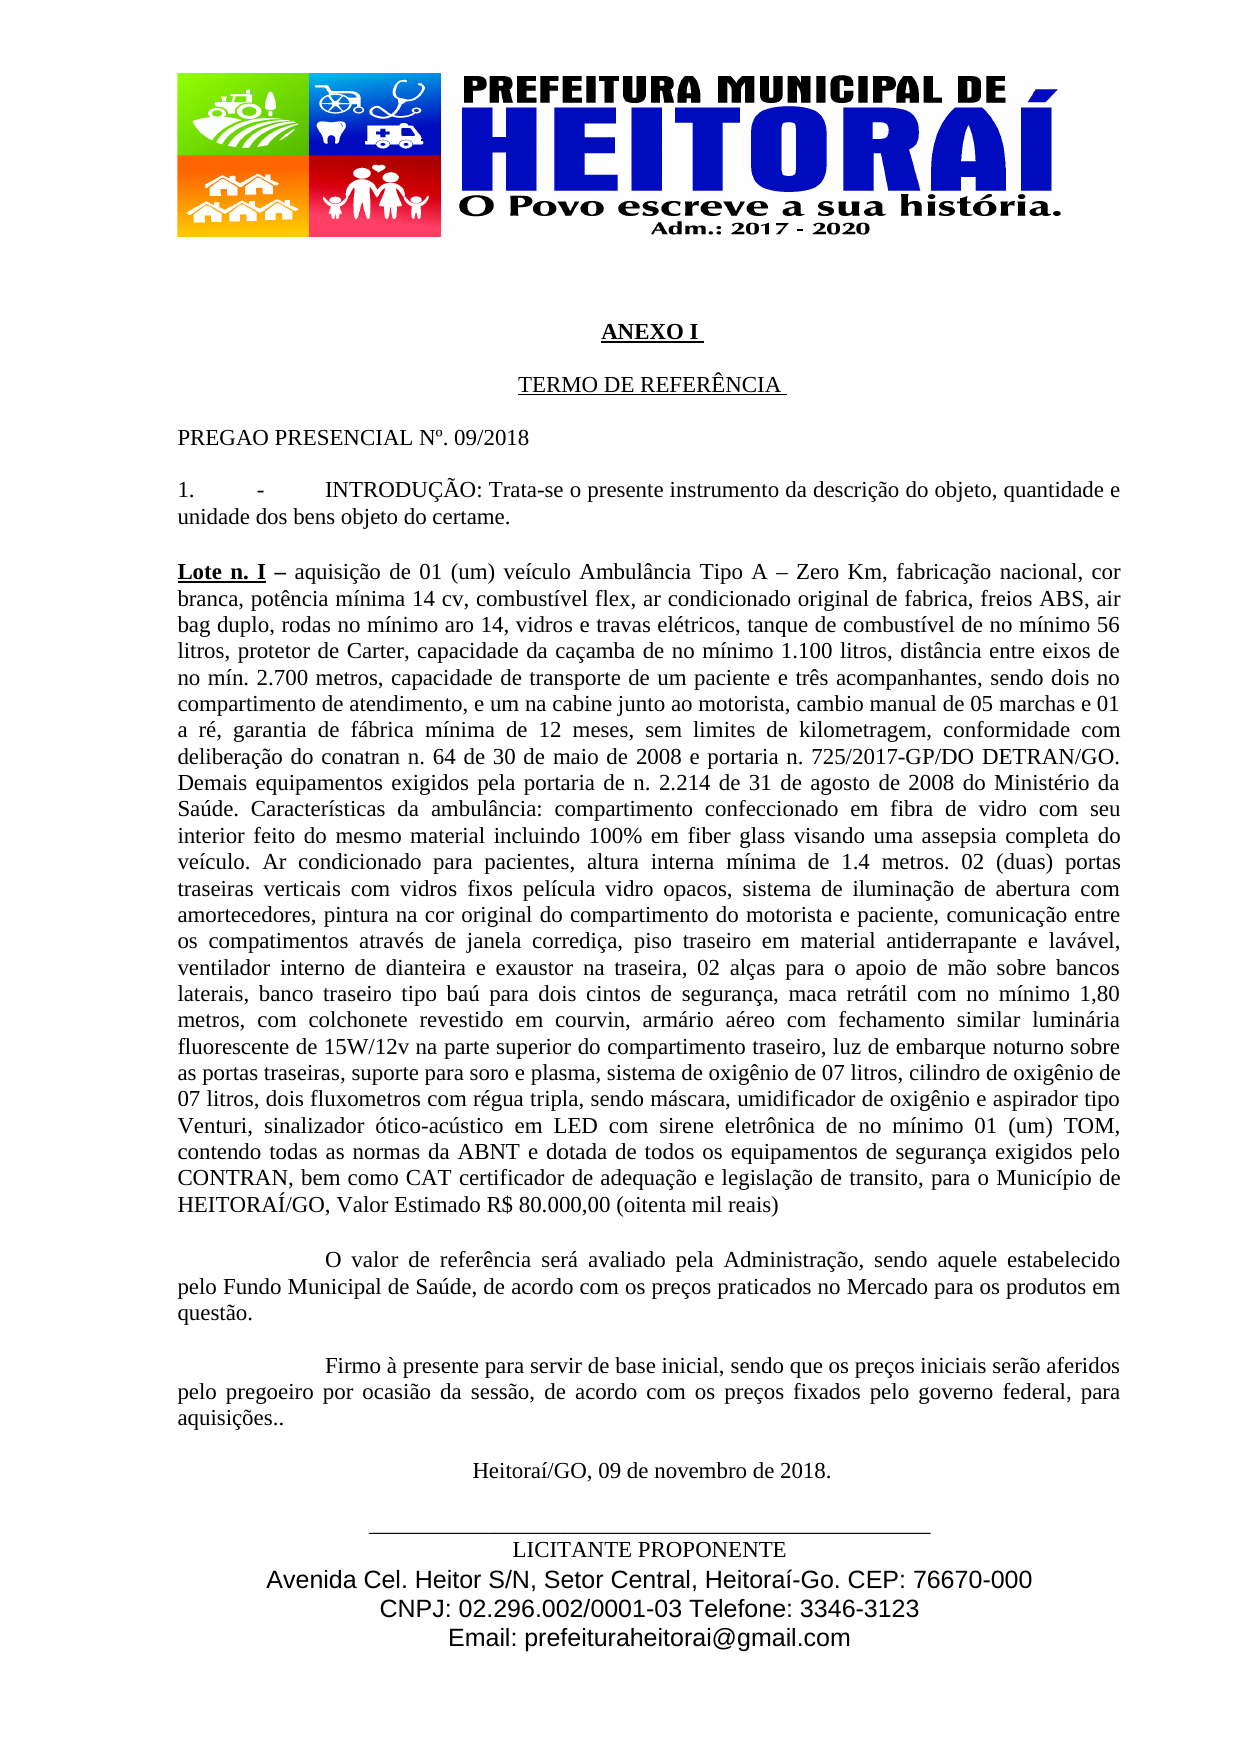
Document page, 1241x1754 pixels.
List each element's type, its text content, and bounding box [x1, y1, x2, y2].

text _________________________________________________ [177, 1510, 1122, 1536]
text Firmo à presente para servir de base inicial, sendo que os preços iniciais serão aferidos pelo pregoeiro por ocasião da sessão, de acordo com os preços fixados pelo governo federal, para aquisições.. [177, 1352, 1122, 1431]
text TERMO DE REFERÊNCIA [177, 371, 1122, 397]
text PREGAO PRESENCIAL Nº. 09/2018 [177, 424, 1122, 450]
picture [177, 73, 1061, 237]
text Heitoraí/GO, 09 de novembro de 2018. [177, 1457, 1122, 1483]
text O valor de referência será avaliado pela Administração, sendo aquele estabelecido pelo Fundo Municipal de Saúde, de acordo com os preços praticados no Mercado para os produtos em questão. [177, 1246, 1122, 1325]
text ANEXO I [177, 318, 1122, 345]
text 1. - INTRODUÇÃO: Trata-se o presente instrumento da descrição do objeto, quantidade e unidade dos bens objeto do certame. [177, 476, 1122, 529]
text LICITANTE PROPONENTE [177, 1536, 1122, 1563]
text Lote n. I – aquisição de 01 (um) veículo Ambulância Tipo A – Zero Km, fabricação nacional, cor branca, potência mínima 14 cv, combustível flex, ar condicionado original de fabrica, freios ABS, air bag duplo, rodas no mínimo aro 14, vidros e travas elétricos, tanque de combustível de no mínimo 56 litros, protetor de Carter, capacidade da caçamba de no mínimo 1.100 litros, distância entre eixos de no mín. 2.700 metros, capacidade de transporte de um paciente e três acompanhantes, sendo dois no compartimento de atendimento, e um na cabine junto ao motorista, cambio manual de 05 marchas e 01 a ré, garantia de fábrica mínima de 12 meses, sem limites de kilometragem, conformidade com deliberação do conatran n. 64 de 30 de maio de 2008 e portaria n. 725/2017-GP/DO DETRAN/GO. Demais equipamentos exigidos pela portaria de n. 2.214 de 31 de agosto de 2008 do Ministério da Saúde. Características da ambulância: compartimento confeccionado em fibra de vidro com seu interior feito do mesmo material incluindo 100% em fiber glass visando uma assepsia completa do veículo. Ar condicionado para pacientes, altura interna mínima de 1.4 metros. 02 (duas) portas traseiras verticais com vidros fixos película vidro opacos, sistema de iluminação de abertura com amortecedores, pintura na cor original do compartimento do motorista e paciente, comunicação entre os compatimentos através de janela corrediça, piso traseiro em material antiderrapante e lavável, ventilador interno de dianteira e exaustor na traseira, 02 alças para o apoio de mão sobre bancos laterais, banco traseiro tipo baú para dois cintos de segurança, maca retrátil com no mínimo 1,80 metros, com colchonete revestido em courvin, armário aéreo com fechamento similar luminária fluorescente de 15W/12v na parte superior do compartimento traseiro, luz de embarque noturno sobre as portas traseiras, suporte para soro e plasma, sistema de oxigênio de 07 litros, cilindro de oxigênio de 07 litros, dois fluxometros com régua tripla, sendo máscara, umidificador de oxigênio e aspirador tipo Venturi, sinalizador ótico-acústico em LED com sirene eletrônica de no mínimo 01 (um) TOM, contendo todas as normas da ABNT e dotada de todos os equipamentos de segurança exigidos pelo CONTRAN, bem como CAT certificador de adequação e legislação de transito, para o Município de HEITORAÍ/GO, Valor Estimado R$ 80.000,00 (oitenta mil reais) [177, 558, 1122, 1217]
